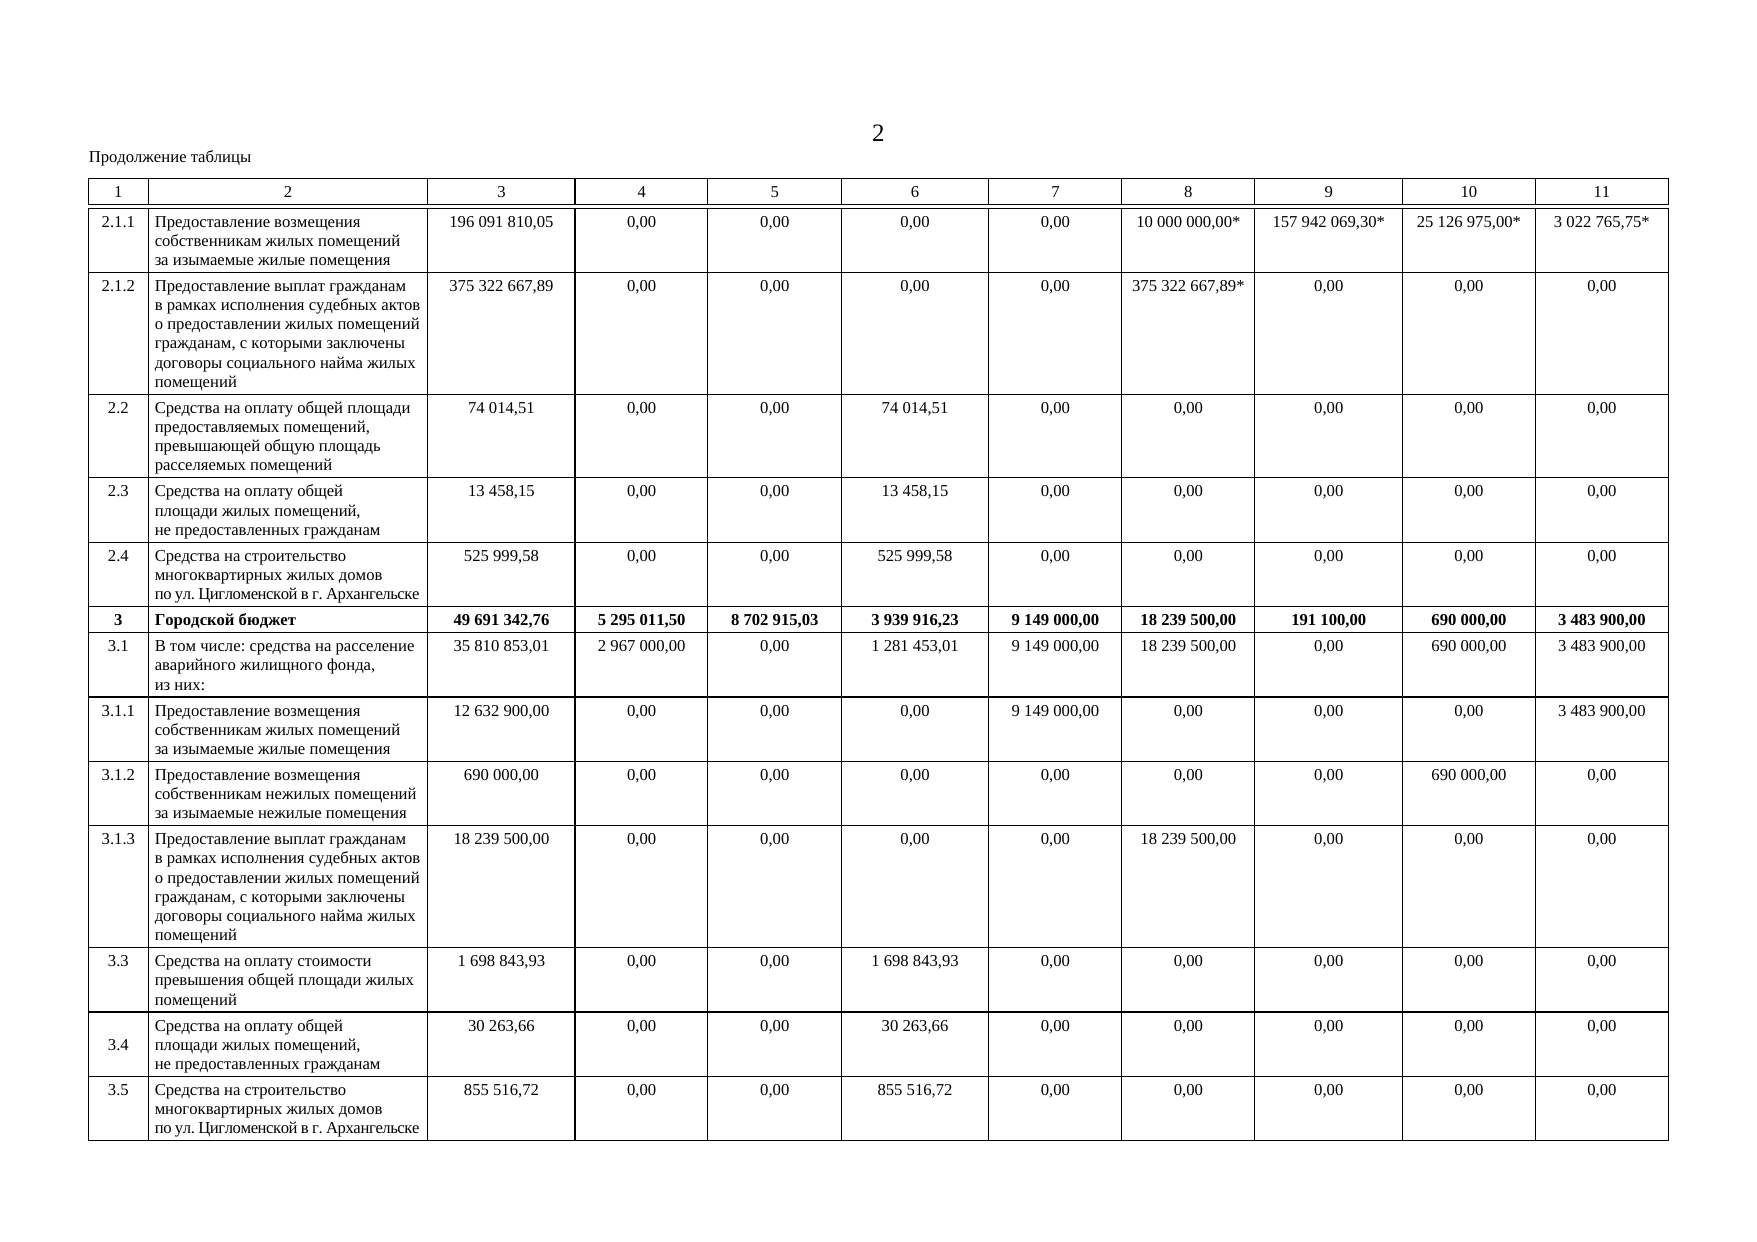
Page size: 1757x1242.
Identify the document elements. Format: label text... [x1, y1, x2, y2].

table_header 10 000 000,00* [1122, 209, 1254, 272]
table_cell 0,00 [576, 948, 707, 1011]
table_cell 0,00 [1122, 543, 1254, 606]
table_cell 0,00 [1255, 478, 1402, 542]
table_cell Городской бюджет [149, 607, 427, 632]
table_cell 0,00 [989, 478, 1121, 542]
table_cell 0,00 [1536, 1077, 1668, 1140]
table_cell 0,00 [1255, 395, 1402, 477]
table_cell Средства на оплату общей площади жилых помещений, не предоставленных гражданам [149, 1013, 427, 1076]
table_cell 0,00 [576, 478, 707, 542]
table_cell 375 322 667,89* [1122, 273, 1254, 394]
table_cell 3 483 900,00 [1536, 698, 1668, 761]
table_cell 0,00 [708, 762, 841, 825]
table_cell 3 [89, 607, 148, 632]
table_cell 0,00 [576, 1013, 707, 1076]
table_cell 9 149 000,00 [989, 607, 1121, 632]
table_cell 855 516,72 [428, 1077, 574, 1140]
table_cell 0,00 [576, 826, 707, 947]
table_cell 3.1.2 [89, 762, 148, 825]
table_cell 0,00 [1403, 698, 1535, 761]
table_cell 0,00 [989, 273, 1121, 394]
table_cell 0,00 [989, 948, 1121, 1011]
table_cell 0,00 [989, 1077, 1121, 1140]
table_cell 0,00 [1122, 698, 1254, 761]
table_cell 0,00 [1255, 273, 1402, 394]
table_cell 0,00 [576, 395, 707, 477]
table_cell 30 263,66 [428, 1013, 574, 1076]
table_cell 375 322 667,89 [428, 273, 574, 394]
table_cell 2.1.2 [89, 273, 148, 394]
table_cell 525 999,58 [842, 543, 988, 606]
table_header 157 942 069,30* [1255, 209, 1402, 272]
table_cell 8 702 915,03 [708, 607, 841, 632]
table_cell 3.1.1 [89, 698, 148, 761]
table_cell 3.5 [89, 1077, 148, 1140]
table_header 196 091 810,05 [428, 209, 574, 272]
table_cell 0,00 [989, 1013, 1121, 1076]
table_cell 12 632 900,00 [428, 698, 574, 761]
table_cell 0,00 [1536, 948, 1668, 1011]
table_header 0,00 [708, 209, 841, 272]
table_cell 3 939 916,23 [842, 607, 988, 632]
table_cell 3 483 900,00 [1536, 633, 1668, 696]
table_cell 0,00 [708, 1077, 841, 1140]
table_cell 0,00 [1255, 698, 1402, 761]
table_cell 2.3 [89, 478, 148, 542]
table_cell 13 458,15 [428, 478, 574, 542]
table_cell 0,00 [708, 826, 841, 947]
table_cell 13 458,15 [842, 478, 988, 542]
table_cell 0,00 [989, 762, 1121, 825]
table_cell 0,00 [842, 762, 988, 825]
table_cell 0,00 [1403, 273, 1535, 394]
table_cell 690 000,00 [1403, 633, 1535, 696]
table_cell 0,00 [1255, 1077, 1402, 1140]
table_cell 0,00 [708, 273, 841, 394]
table_header 0,00 [989, 209, 1121, 272]
table_cell 0,00 [989, 543, 1121, 606]
table_cell 9 149 000,00 [989, 633, 1121, 696]
table_cell 0,00 [1403, 543, 1535, 606]
table_cell 0,00 [842, 826, 988, 947]
table_header 0,00 [842, 209, 988, 272]
table_cell 0,00 [708, 633, 841, 696]
table_cell 0,00 [1255, 1013, 1402, 1076]
table_cell 74 014,51 [842, 395, 988, 477]
table_cell 0,00 [576, 698, 707, 761]
table_cell 18 239 500,00 [428, 826, 574, 947]
table_cell 525 999,58 [428, 543, 574, 606]
table_cell 0,00 [1536, 478, 1668, 542]
table_cell 18 239 500,00 [1122, 826, 1254, 947]
table_cell 0,00 [1403, 395, 1535, 477]
table_cell 1 281 453,01 [842, 633, 988, 696]
table_cell 0,00 [576, 1077, 707, 1140]
table_cell 18 239 500,00 [1122, 607, 1254, 632]
table_cell 0,00 [1255, 762, 1402, 825]
table_cell 690 000,00 [428, 762, 574, 825]
table_cell 0,00 [1536, 826, 1668, 947]
table_header 3 022 765,75* [1536, 209, 1668, 272]
table_cell 855 516,72 [842, 1077, 988, 1140]
table_cell 3.1 [89, 633, 148, 696]
table_cell 0,00 [1255, 826, 1402, 947]
table_cell Предоставление выплат гражданам в рамках исполнения судебных актов о предоставлении жилых помещений гражданам, с которыми заключены договоры социального найма жилых помещений [149, 826, 427, 947]
table_cell 1 698 843,93 [842, 948, 988, 1011]
table_cell 0,00 [576, 762, 707, 825]
table_cell 0,00 [708, 478, 841, 542]
table_cell 0,00 [842, 273, 988, 394]
table_cell 0,00 [1403, 826, 1535, 947]
table_header 25 126 975,00* [1403, 209, 1535, 272]
table_cell 0,00 [708, 698, 841, 761]
table_cell 49 691 342,76 [428, 607, 574, 632]
table_cell 191 100,00 [1255, 607, 1402, 632]
table_cell 0,00 [1122, 478, 1254, 542]
table_cell 74 014,51 [428, 395, 574, 477]
table_cell Средства на оплату общей площади предоставляемых помещений, превышающей общую площадь расселяемых помещений [149, 395, 427, 477]
table_cell 0,00 [1536, 395, 1668, 477]
table_cell 0,00 [1255, 633, 1402, 696]
table_cell Средства на оплату стоимости превышения общей площади жилых помещений [149, 948, 427, 1011]
table_cell 18 239 500,00 [1122, 633, 1254, 696]
table_cell 0,00 [842, 698, 988, 761]
table_cell 0,00 [1255, 543, 1402, 606]
table_cell 0,00 [989, 826, 1121, 947]
table_cell 0,00 [708, 395, 841, 477]
table_cell 0,00 [576, 543, 707, 606]
table_cell 690 000,00 [1403, 607, 1535, 632]
table_cell 3 483 900,00 [1536, 607, 1668, 632]
table_cell 0,00 [708, 1013, 841, 1076]
table_cell 690 000,00 [1403, 762, 1535, 825]
table_cell Предоставление возмещения собственникам жилых помещений за изымаемые жилые помещения [149, 698, 427, 761]
table_header Предоставление возмещения собственникам жилых помещений за изымаемые жилые помещения [149, 209, 427, 272]
table_cell 9 149 000,00 [989, 698, 1121, 761]
table_cell Средства на строительство многоквартирных жилых домов по ул. Цигломенской в г. Архангельске [149, 1077, 427, 1140]
table_cell 0,00 [1403, 1077, 1535, 1140]
table_cell 0,00 [989, 395, 1121, 477]
table_cell 0,00 [708, 948, 841, 1011]
table_cell 0,00 [1122, 948, 1254, 1011]
table_cell 3.4 [89, 1013, 148, 1076]
table_cell 0,00 [708, 543, 841, 606]
table_cell 2.2 [89, 395, 148, 477]
table_cell Предоставление возмещения собственникам нежилых помещений за изымаемые нежилые помещения [149, 762, 427, 825]
table_cell 3.1.3 [89, 826, 148, 947]
table_cell 0,00 [1536, 273, 1668, 394]
table_cell 0,00 [1122, 395, 1254, 477]
table_cell 0,00 [1255, 948, 1402, 1011]
table_cell Средства на оплату общей площади жилых помещений, не предоставленных гражданам [149, 478, 427, 542]
table_cell 35 810 853,01 [428, 633, 574, 696]
table_cell Средства на строительство многоквартирных жилых домов по ул. Цигломенской в г. Архангельске [149, 543, 427, 606]
table_cell 2.4 [89, 543, 148, 606]
table_cell 3.3 [89, 948, 148, 1011]
table_cell 0,00 [1403, 1013, 1535, 1076]
table_cell 0,00 [1403, 478, 1535, 542]
table_cell 0,00 [1122, 1013, 1254, 1076]
table_cell 5 295 011,50 [576, 607, 707, 632]
table_header 2.1.1 [89, 209, 148, 272]
table_cell 30 263,66 [842, 1013, 988, 1076]
table_cell 0,00 [576, 273, 707, 394]
table_header 0,00 [576, 209, 707, 272]
table_cell 0,00 [1536, 1013, 1668, 1076]
table_cell Предоставление выплат гражданам в рамках исполнения судебных актов о предоставлении жилых помещений гражданам, с которыми заключены договоры социального найма жилых помещений [149, 273, 427, 394]
table_cell 1 698 843,93 [428, 948, 574, 1011]
table_cell 0,00 [1536, 762, 1668, 825]
table_cell 0,00 [1403, 948, 1535, 1011]
table_cell 0,00 [1536, 543, 1668, 606]
table_cell 0,00 [1122, 1077, 1254, 1140]
table_cell 2 967 000,00 [576, 633, 707, 696]
table_cell 0,00 [1122, 762, 1254, 825]
table_cell В том числе: средства на расселение аварийного жилищного фонда, из них: [149, 633, 427, 696]
